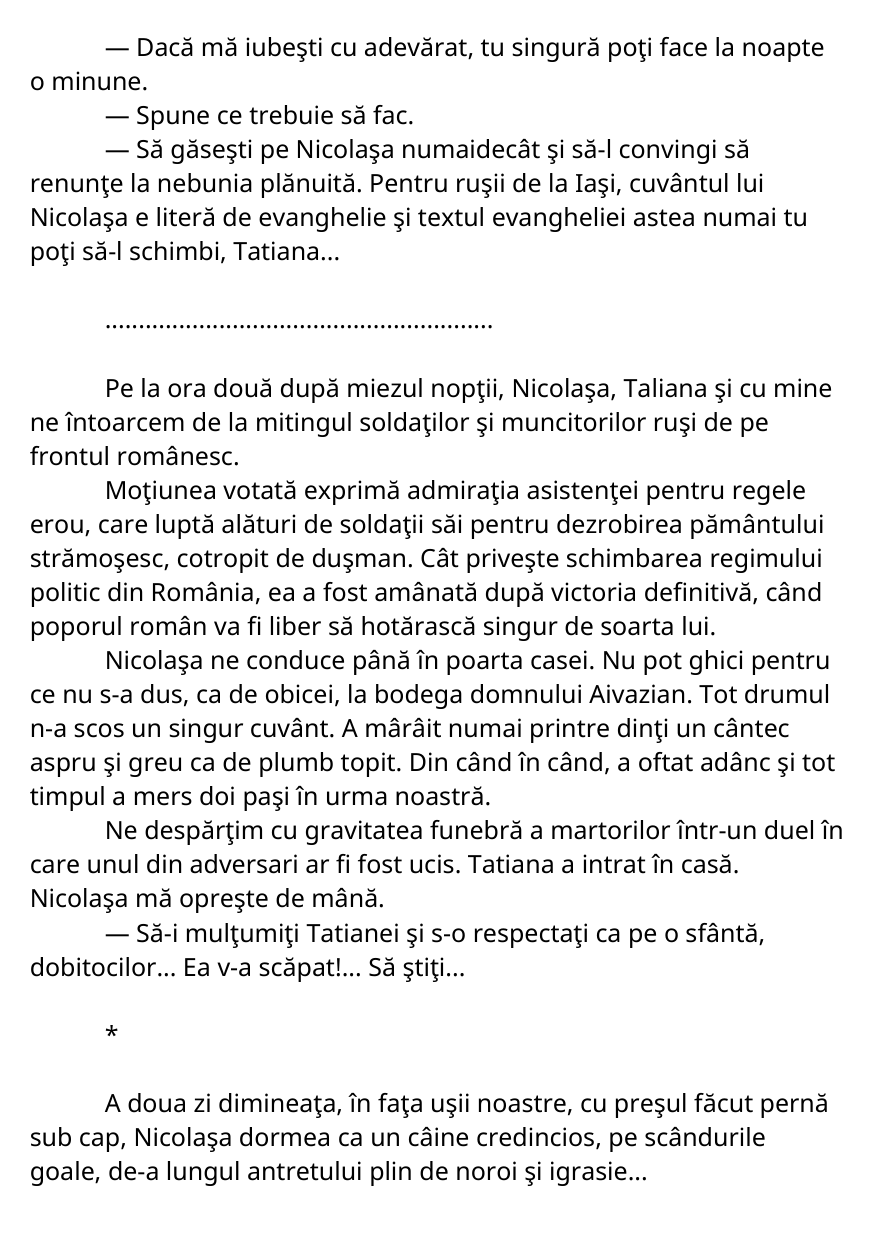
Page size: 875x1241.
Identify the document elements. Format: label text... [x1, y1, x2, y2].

text ― Spune ce trebuie să fac. [29, 98, 844, 132]
text .......................................................... [29, 302, 844, 336]
text Nicolaşa ne conduce până în poarta casei. Nu pot ghici pentru ce nu s-a dus, ca de obicei, la bodega domnului Aivazian. Tot drumul n-a scos un singur cuvânt. A mârâit numai printre dinţi un cântec aspru şi greu ca de plumb topit. Din când în când, a oftat adânc şi tot timpul a mers doi paşi în urma noastră. [29, 643, 844, 813]
text ― Dacă mă iubeşti cu adevărat, tu singură poţi face la noapte o minune. [29, 29, 844, 98]
text Ne despărţim cu gravitatea funebră a martorilor într-un duel în care unul din adversari ar fi fost ucis. Tatiana a intrat în casă. Nicolaşa mă opreşte de mână. [29, 813, 844, 915]
text A doua zi dimineaţa, în faţa uşii noastre, cu preşul făcut pernă sub cap, Nicolaşa dormea ca un câine credincios, pe scândurile goale, de-a lungul antretului plin de noroi şi igrasie... [29, 1086, 844, 1188]
text Pe la ora două după miezul nopţii, Nicolaşa, Taliana şi cu mine ne întoarcem de la mitingul soldaţilor şi muncitorilor ruşi de pe frontul românesc. [29, 370, 844, 472]
text Moţiunea votată exprimă admiraţia asistenţei pentru regele erou, care luptă alături de soldaţii săi pentru dezrobirea pământului strămoşesc, cotropit de duşman. Cât priveşte schimbarea regimului politic din România, ea a fost amânată după victoria definitivă, când poporul român va fi liber să hotărască singur de soarta lui. [29, 472, 844, 643]
text ― Să-i mulţumiţi Tatianei şi s-o respectaţi ca pe o sfântă, dobitocilor... Ea v-a scăpat!... Să ştiţi... [29, 915, 844, 983]
text ― Să găseşti pe Nicolaşa numaidecât şi să-l convingi să renunţe la nebunia plănuită. Pentru ruşii de la Iaşi, cuvântul lui Nicolaşa e literă de evanghelie şi textul evangheliei astea numai tu poţi să-l schimbi, Tatiana... [29, 132, 844, 268]
text * [29, 1017, 844, 1051]
